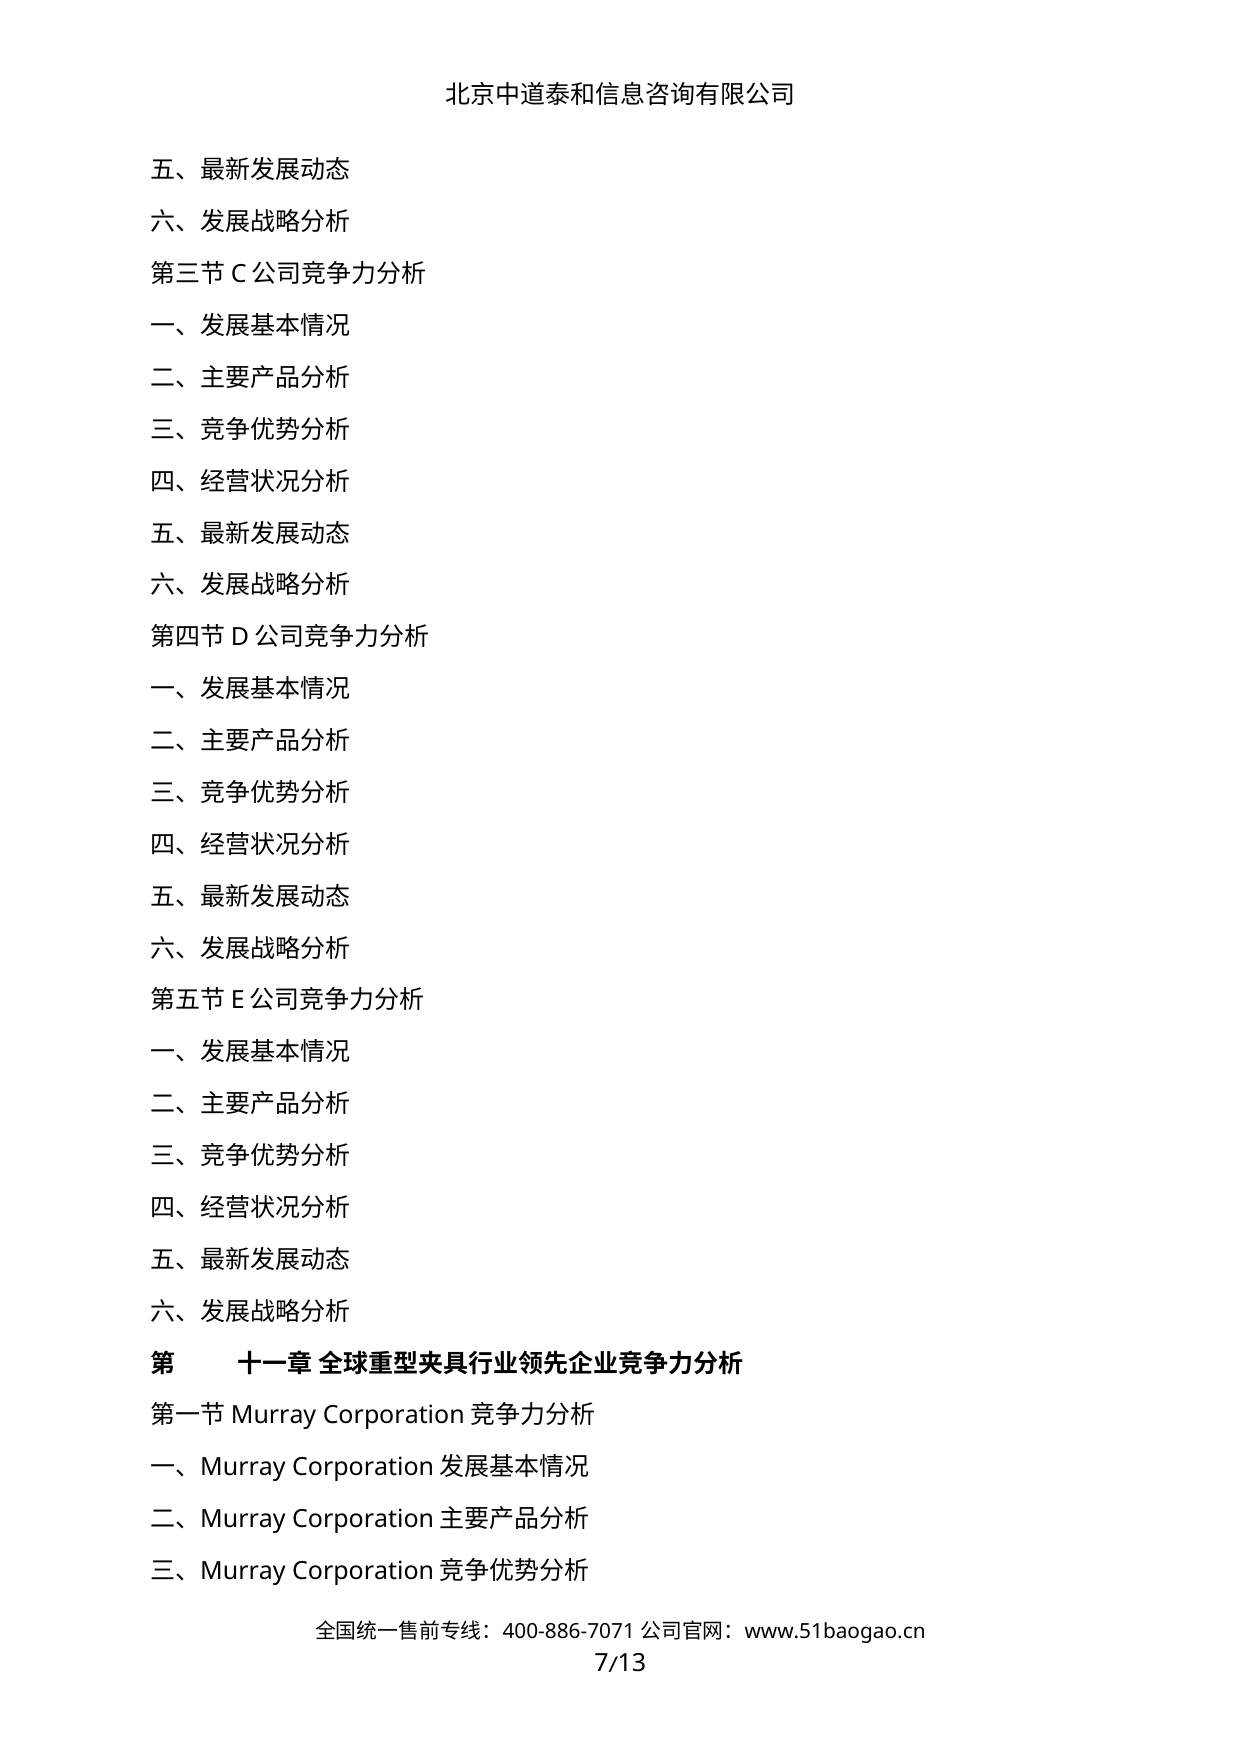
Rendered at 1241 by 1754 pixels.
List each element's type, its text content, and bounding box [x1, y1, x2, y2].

text 六、发展战略分析 [150, 202, 1090, 238]
text 五、最新发展动态 [150, 1239, 1090, 1276]
text 第 十一章 全球重型夹具行业领先企业竞争力分析 [150, 1343, 1090, 1379]
text 四、经营状况分析 [150, 461, 1090, 497]
text 第五节 E公司竞争力分析 [150, 980, 1090, 1016]
text 五、最新发展动态 [150, 876, 1090, 912]
text 一、发展基本情况 [150, 306, 1090, 342]
text 二、主要产品分析 [150, 721, 1090, 757]
text 四、经营状况分析 [150, 1187, 1090, 1224]
text 二、主要产品分析 [150, 357, 1090, 394]
text 二、主要产品分析 [150, 1084, 1090, 1120]
text 一、发展基本情况 [150, 1032, 1090, 1068]
text 一、Murray Corporation发展基本情况 [150, 1447, 1090, 1483]
text 六、发展战略分析 [150, 1291, 1090, 1327]
text 第四节 D公司竞争力分析 [150, 617, 1090, 653]
text 四、经营状况分析 [150, 824, 1090, 861]
text 三、竞争优势分析 [150, 409, 1090, 446]
text 五、最新发展动态 [150, 150, 1090, 186]
text 二、Murray Corporation主要产品分析 [150, 1499, 1090, 1535]
text 六、发展战略分析 [150, 928, 1090, 964]
text 第三节 C公司竞争力分析 [150, 254, 1090, 290]
text 六、发展战略分析 [150, 565, 1090, 601]
text 三、Murray Corporation竞争优势分析 [150, 1551, 1090, 1587]
text 第一节 Murray Corporation竞争力分析 [150, 1395, 1090, 1431]
text 三、竞争优势分析 [150, 772, 1090, 809]
text 三、竞争优势分析 [150, 1136, 1090, 1172]
text 一、发展基本情况 [150, 669, 1090, 705]
text 五、最新发展动态 [150, 513, 1090, 549]
